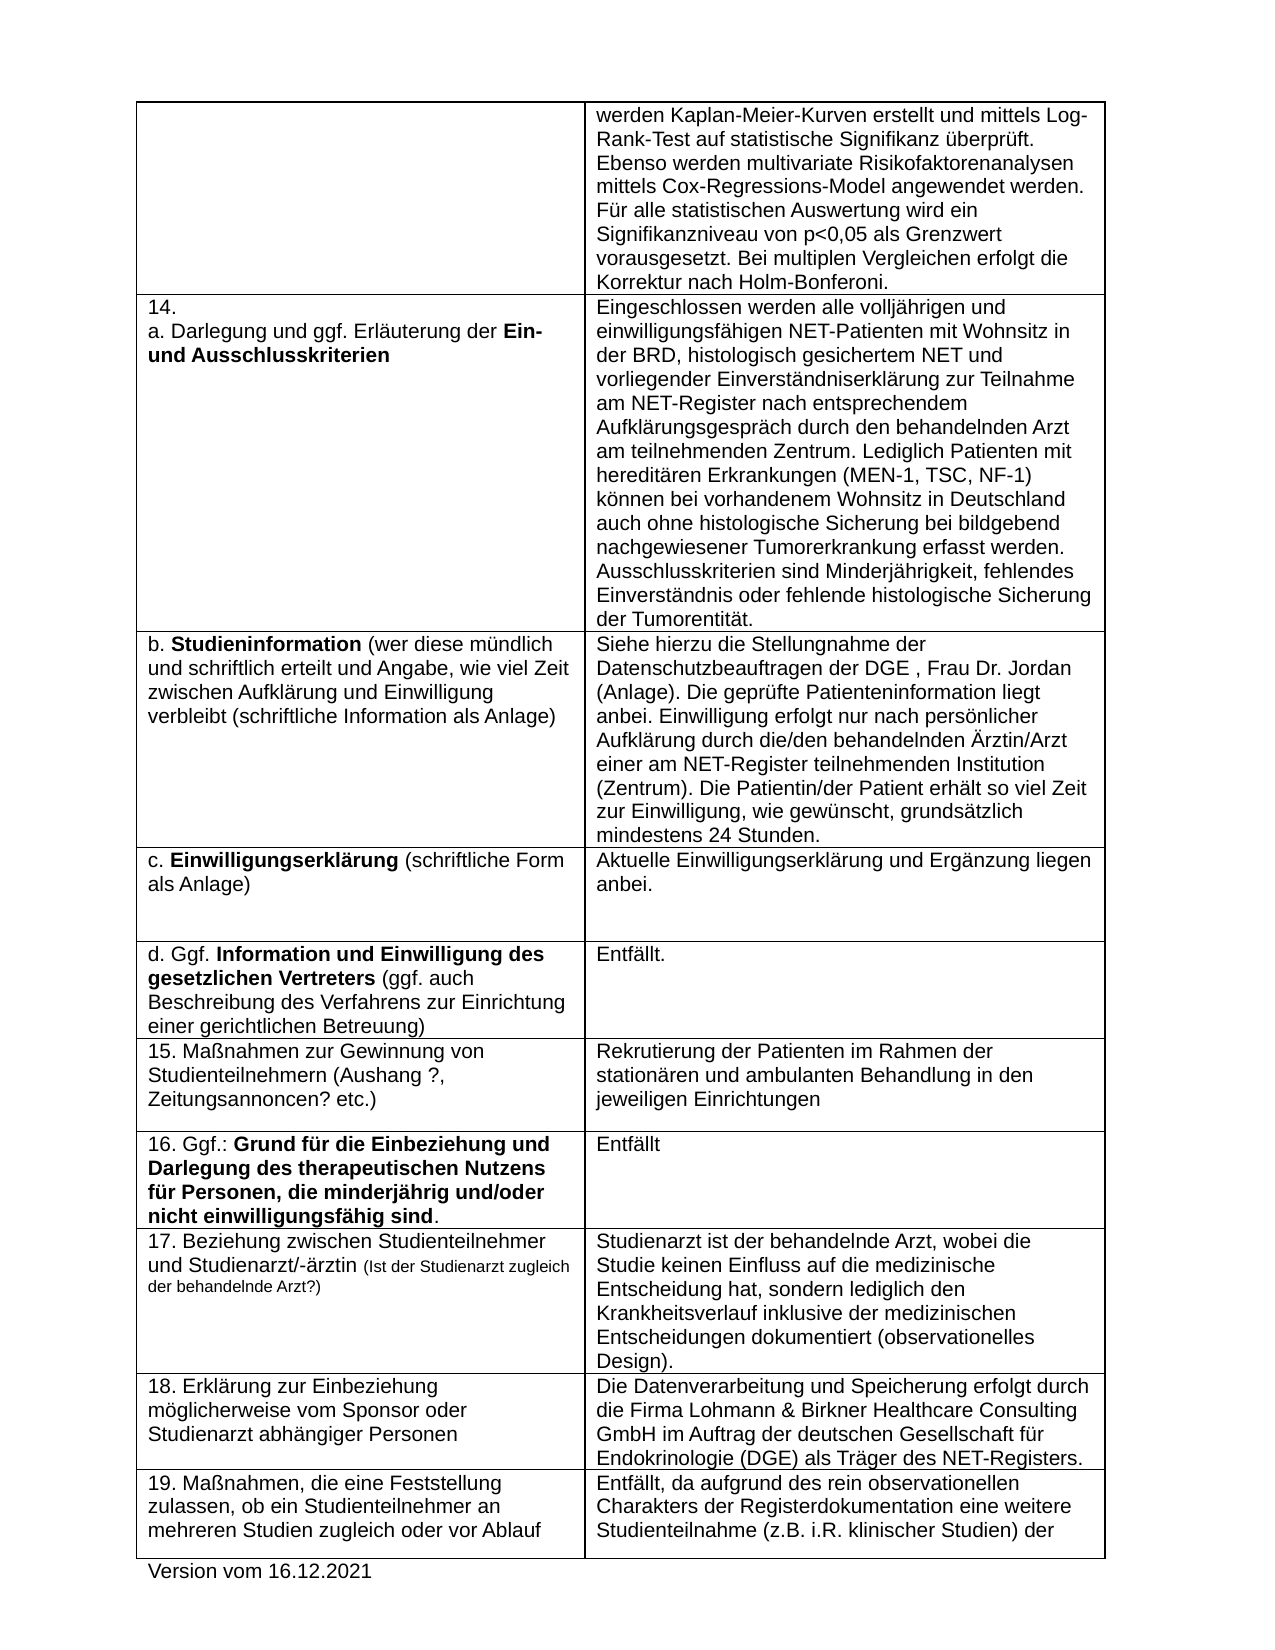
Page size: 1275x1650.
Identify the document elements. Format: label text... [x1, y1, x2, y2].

table_cell 15. Maßnahmen zur Gewinnung von Studienteilnehmern (Aushang ?, Zeitungsannoncen? etc.) [137, 1039, 584, 1131]
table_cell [586, 1470, 1104, 1558]
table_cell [137, 1470, 584, 1558]
table_cell 18. Erklärung zur Einbeziehung möglicherweise vom Sponsor oder Studienarzt abhängiger Personen [137, 1374, 584, 1469]
table_cell Entfällt [586, 1132, 1104, 1228]
table_cell Studienarzt ist der behandelnde Arzt, wobei die Studie keinen Einfluss auf die medizinische Entscheidung hat, sondern lediglich den Krankheitsverlauf inklusive der medizinischen Entscheidungen dokumentiert (observationelles Design). [586, 1229, 1104, 1372]
table_cell b. Studieninformation (wer diese mündlich und schriftlich erteilt und Angabe, wie viel Zeit zwischen Aufklärung und Einwilligung verbleibt (schriftliche Information als Anlage) [137, 632, 584, 847]
table_cell Eingeschlossen werden alle volljährigen und einwilligungsfähigen NET-Patienten mit Wohnsitz in der BRD, histologisch gesichertem NET und vorliegender Einverständniserklärung zur Teilnahme am NET-Register nach entsprechendem Aufklärungsgespräch durch den behandelnden Arzt am teilnehmenden Zentrum. Lediglich Patienten mit hereditären Erkrankungen (MEN-1, TSC, NF-1) können bei vorhandenem Wohnsitz in Deutschland auch ohne histologische Sicherung bei bildgebend nachgewiesener Tumorerkrankung erfasst werden. Ausschlusskriterien sind Minderjährigkeit, fehlendes Einverständnis oder fehlende histologische Sicherung der Tumorentität. [586, 295, 1104, 631]
table_cell Siehe hierzu die Stellungnahme der Datenschutzbeauftragen der DGE , Frau Dr. Jordan (Anlage). Die geprüfte Patienteninformation liegt anbei. Einwilligung erfolgt nur nach persönlicher Aufklärung durch die/den behandelnden Ärztin/Arzt einer am NET-Register teilnehmenden Institution (Zentrum). Die Patientin/der Patient erhält so viel Zeit zur Einwilligung, wie gewünscht, grundsätzlich mindestens 24 Stunden. [586, 632, 1104, 847]
table_cell d. Ggf. Information und Einwilligung des gesetzlichen Vertreters (ggf. auch Beschreibung des Verfahrens zur Einrichtung einer gerichtlichen Betreuung) [137, 942, 584, 1037]
table_cell c. Einwilligungserklärung (schriftliche Form als Anlage) [137, 848, 584, 941]
table_cell 14. a. Darlegung und ggf. Erläuterung der Ein- und Ausschlusskriterien [137, 295, 584, 631]
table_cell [137, 103, 584, 294]
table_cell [586, 103, 1104, 294]
table_cell Entfällt. [586, 942, 1104, 1037]
table_cell Aktuelle Einwilligungserklärung und Ergänzung liegen anbei. [586, 848, 1104, 941]
table_cell 16. Ggf.: Grund für die Einbeziehung und Darlegung des therapeutischen Nutzens für Personen, die minderjährig und/oder nicht einwilligungsfähig sind. [137, 1132, 584, 1228]
table_cell 17. Beziehung zwischen Studienteilnehmer und Studienarzt/-ärztin (Ist der Studienarzt zugleich der behandelnde Arzt?) [137, 1229, 584, 1372]
table_cell Die Datenverarbeitung und Speicherung erfolgt durch die Firma Lohmann & Birkner Healthcare Consulting GmbH im Auftrag der deutschen Gesellschaft für Endokrinologie (DGE) als Träger des NET-Registers. [586, 1374, 1104, 1469]
table_cell Rekrutierung der Patienten im Rahmen der stationären und ambulanten Behandlung in den jeweiligen Einrichtungen [586, 1039, 1104, 1131]
